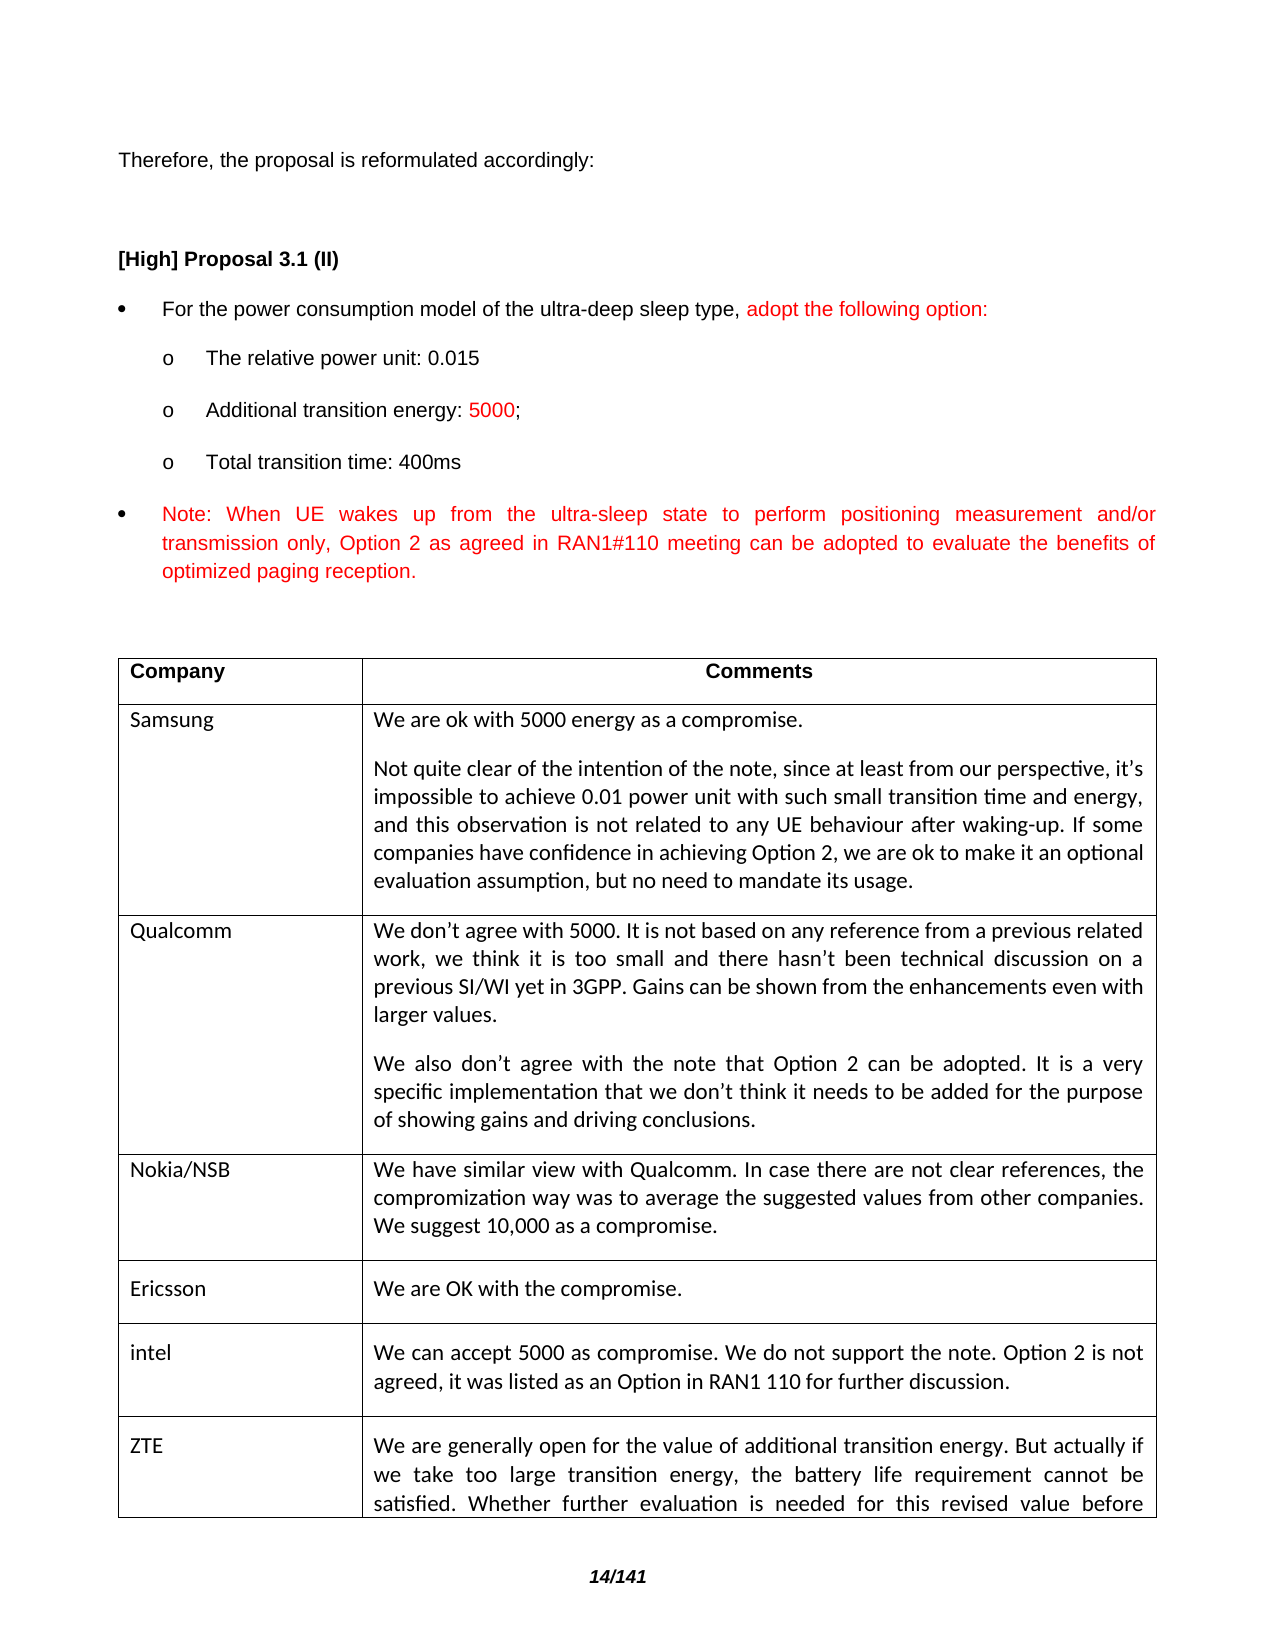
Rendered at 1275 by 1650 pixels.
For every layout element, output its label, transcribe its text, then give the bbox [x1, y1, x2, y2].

table_cell Samsung [119, 705, 362, 915]
table_cell Ericsson [119, 1261, 362, 1323]
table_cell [363, 1417, 1156, 1517]
text [High] Proposal 3.1 (II) [118, 247, 1157, 271]
table_cell intel [119, 1324, 362, 1416]
table_cell Nokia/NSB [119, 1155, 362, 1260]
table_cell Qualcomm [119, 916, 362, 1154]
table_cell We can accept 5000 as compromise. We do not support the note. Option 2 is not agreed, it was listed as an Option in RAN1 110 for further discussion. [363, 1324, 1156, 1416]
list Additional transition energy: 5000; [162, 398, 1157, 424]
list The relative power unit: 0.015 [162, 346, 1157, 372]
table_cell We are ok with 5000 energy as a compromise. Not quite clear of the intention of the note, since at least from our perspective, it’s impossible to achieve 0.01 power unit with such small transition time and energy, and this observation is not related to any UE behaviour after waking-up. If some companies have confidence in achieving Option 2, we are ok to make it an optional evaluation assumption, but no need to mandate its usage. [363, 705, 1156, 915]
table_cell We have similar view with Qualcomm. In case there are not clear references, the compromization way was to average the suggested values from other companies. We suggest 10,000 as a compromise. [363, 1155, 1156, 1260]
text Therefore, the proposal is reformulated accordingly: [118, 148, 1157, 172]
table_header Company [119, 659, 362, 704]
list For the power consumption model of the ultra-deep sleep type, adopt the following option: [118, 296, 1157, 321]
table_header Comments [363, 659, 1156, 704]
table_cell ZTE [119, 1417, 362, 1517]
table_cell We are OK with the compromise. [363, 1261, 1156, 1323]
table_cell We don’t agree with 5000. It is not based on any reference from a previous related work, we think it is too small and there hasn’t been technical discussion on a previous SI/WI yet in 3GPP. Gains can be shown from the enhancements even with larger values. We also don’t agree with the note that Option 2 can be adopted. It is a very specific implementation that we don’t think it needs to be added for the purpose of showing gains and driving conclusions. [363, 916, 1156, 1154]
list Total transition time: 400ms [162, 450, 1157, 476]
list Note: When UE wakes up from the ultra-sleep state to perform positioning measurement and/or transmission only, Option 2 as agreed in RAN1#110 meeting can be adopted to evaluate the benefits of optimized paging reception. [118, 501, 1157, 583]
